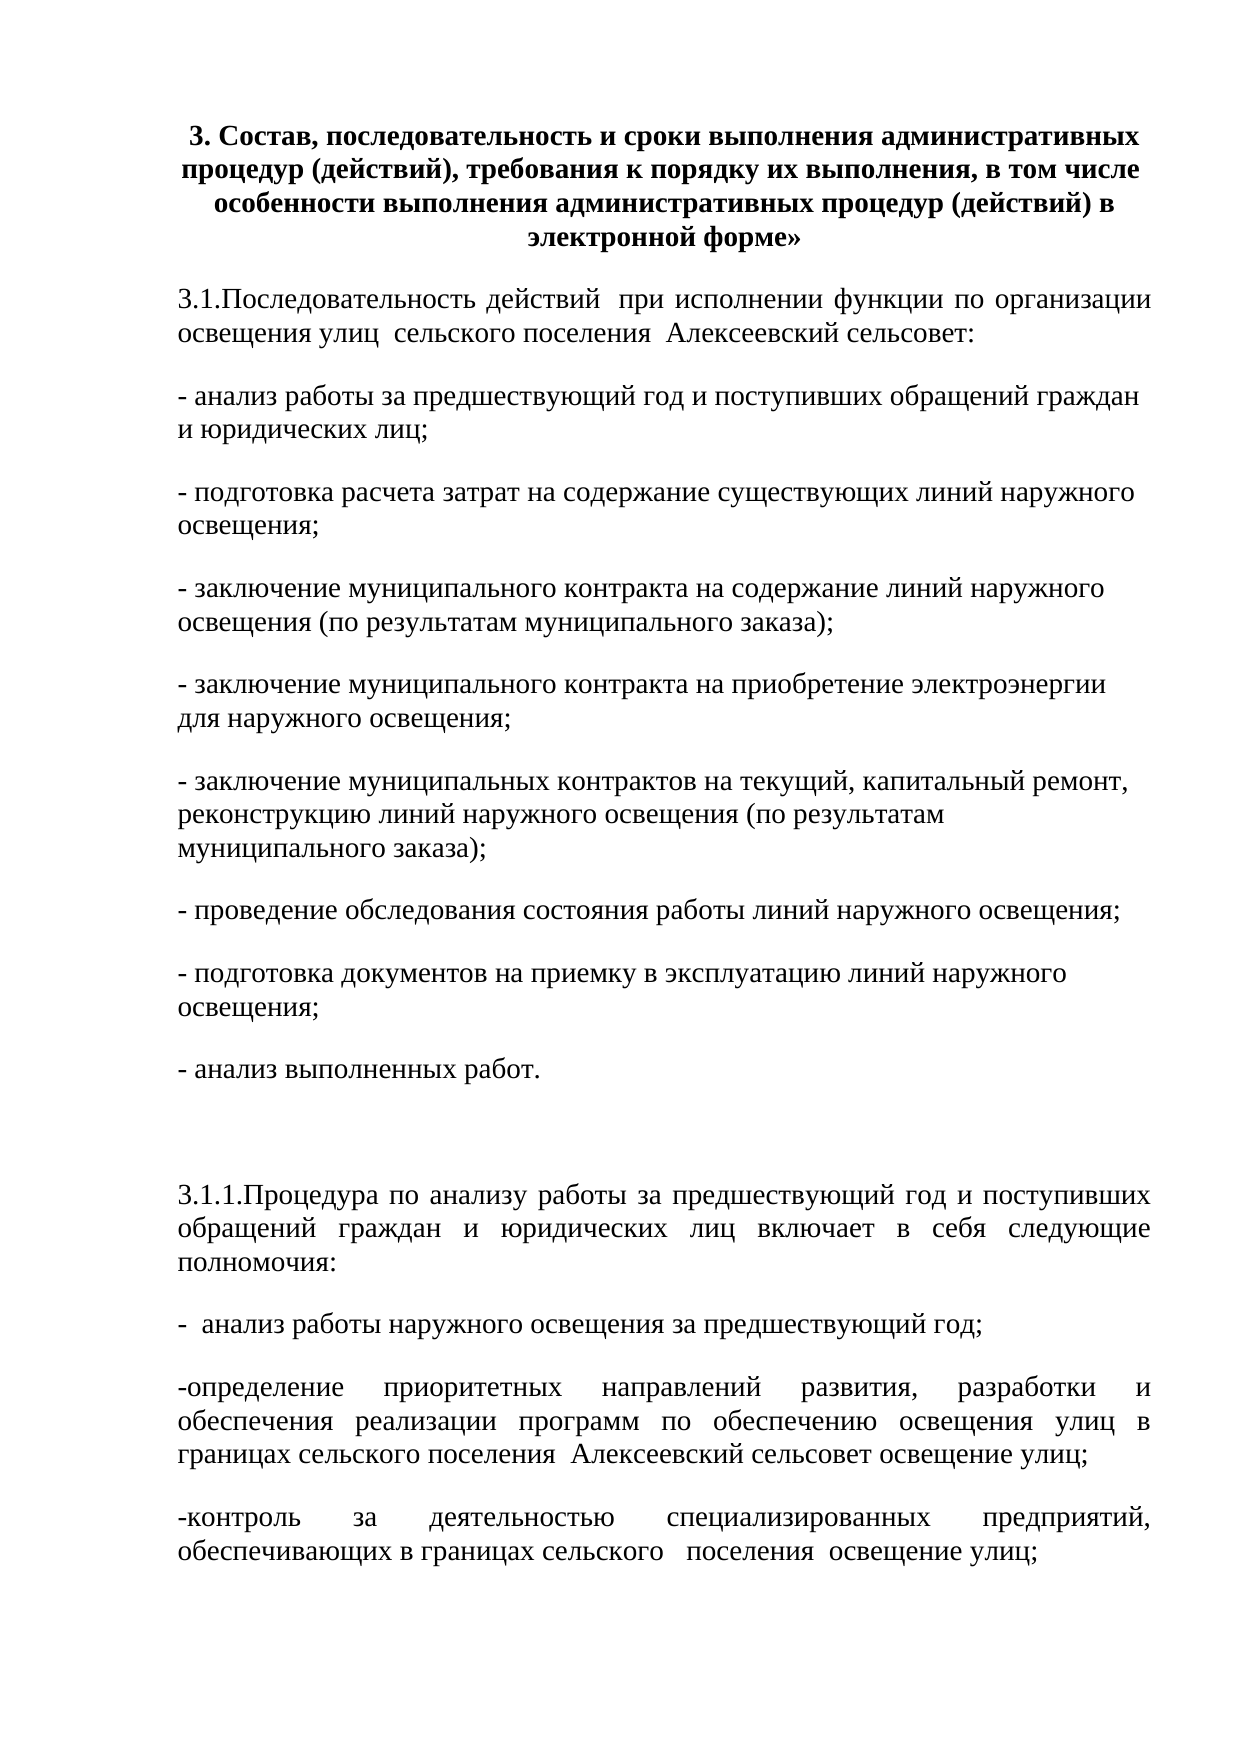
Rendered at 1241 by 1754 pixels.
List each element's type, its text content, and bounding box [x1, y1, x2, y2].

text - проведение обследования состояния работы линий наружного освещения; [177, 892, 1152, 926]
text -контроль за деятельностью специализированных предприятий, обеспечивающих в границах сельского поселения освещение улиц; [177, 1499, 1152, 1566]
text - анализ выполненных работ. [177, 1051, 1152, 1085]
text - заключение муниципального контракта на приобретение электроэнергии для наружного освещения; [177, 666, 1152, 733]
text - анализ работы за предшествующий год и поступивших обращений граждан и юридических лиц; [177, 378, 1152, 445]
text - заключение муниципальных контрактов на текущий, капитальный ремонт, реконструкцию линий наружного освещения (по результатам муниципального заказа); [177, 763, 1152, 863]
text - подготовка расчета затрат на содержание существующих линий наружного освещения; [177, 474, 1152, 541]
text 3.1.Последовательность действий при исполнении функции по организации освещения улиц сельского поселения Алексеевский сельсовет: [177, 281, 1152, 348]
text 3.1.1.Процедура по анализу работы за предшествующий год и поступивших обращений граждан и юридических лиц включает в себя следующие полномочия: [177, 1177, 1152, 1277]
text 3. Состав, последовательность и сроки выполнения административных процедур (действий), требования к порядку их выполнения, в том числе особенности выполнения административных процедур (действий) в электронной форме» [177, 118, 1152, 252]
text - заключение муниципального контракта на содержание линий наружного освещения (по результатам муниципального заказа); [177, 570, 1152, 637]
text - анализ работы наружного освещения за предшествующий год; [177, 1307, 1152, 1340]
text -определение приоритетных направлений развития, разработки и обеспечения реализации программ по обеспечению освещения улиц в границах сельского поселения Алексеевский сельсовет освещение улиц; [177, 1369, 1152, 1470]
text - подготовка документов на приемку в эксплуатацию линий наружного освещения; [177, 955, 1152, 1022]
